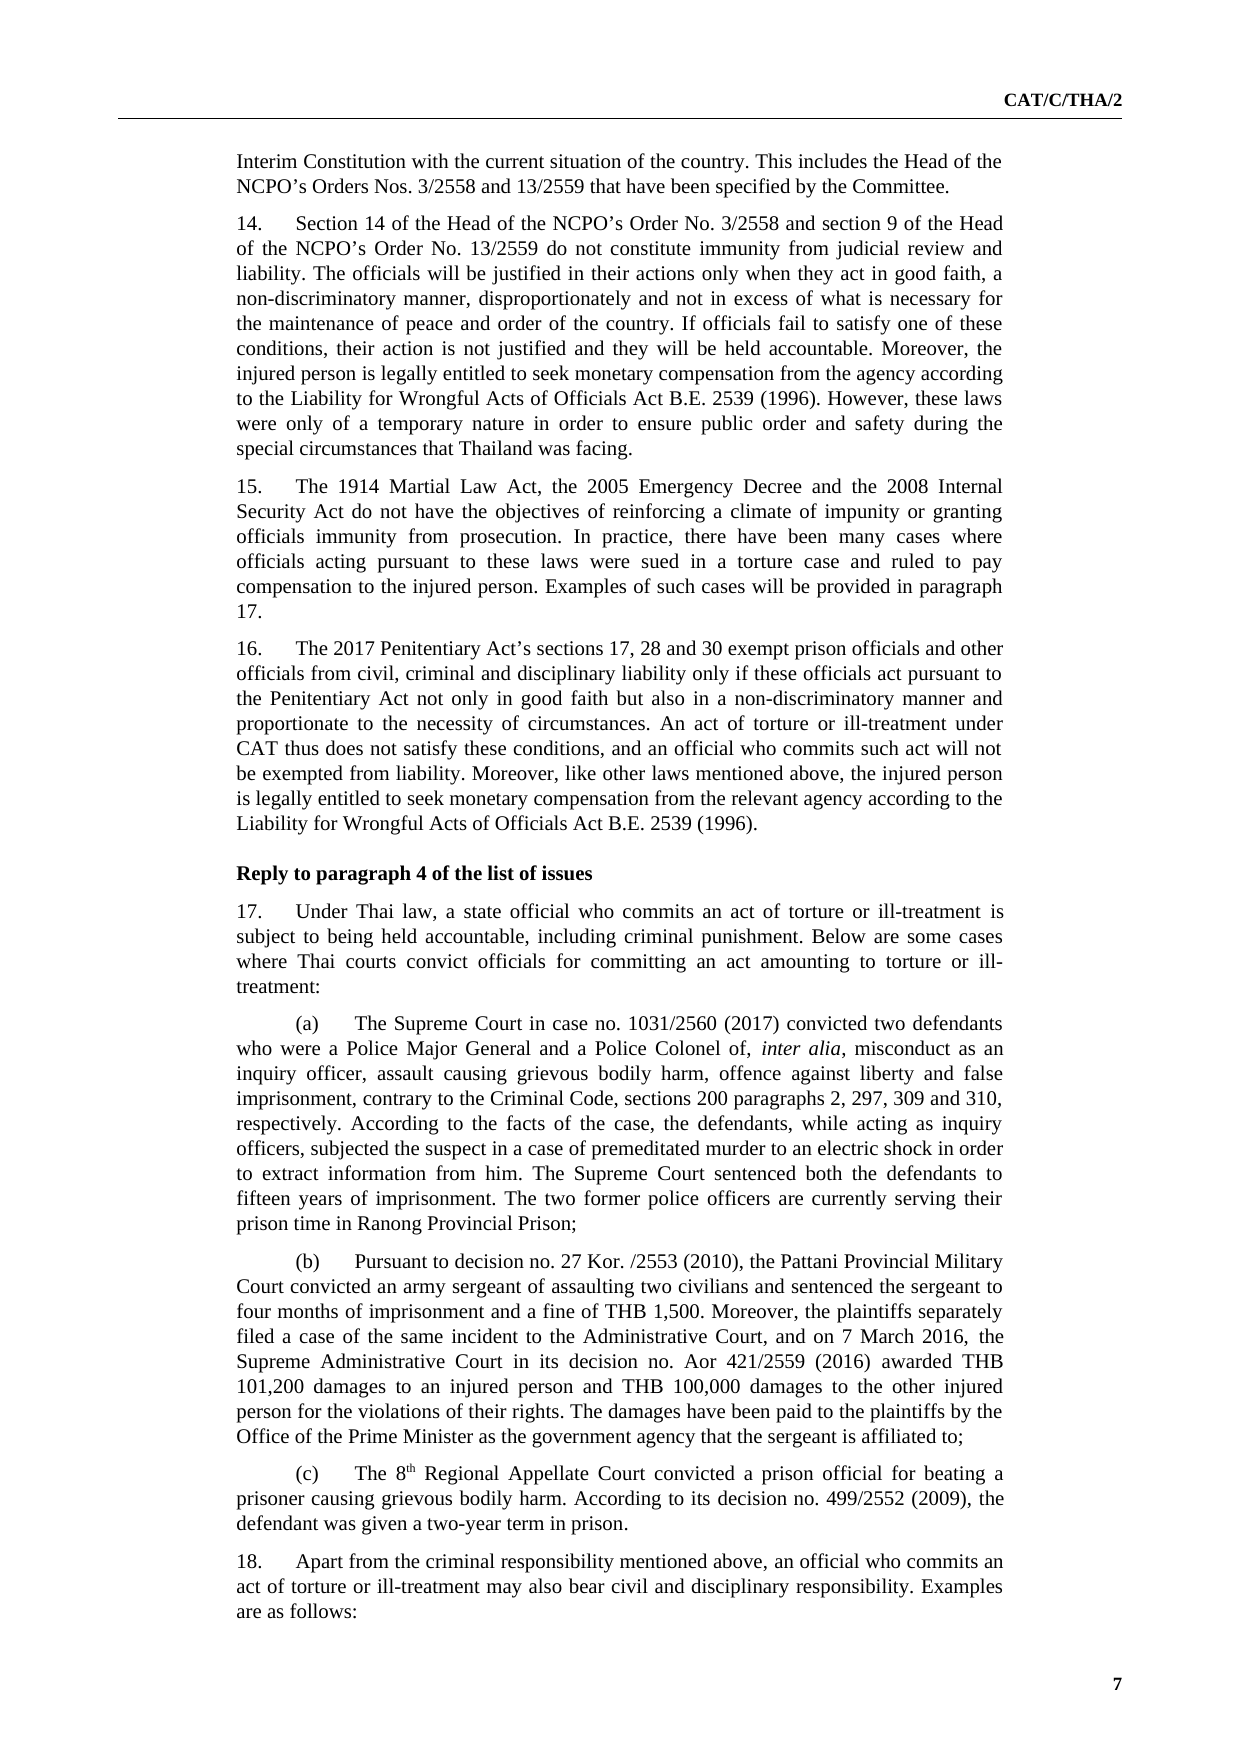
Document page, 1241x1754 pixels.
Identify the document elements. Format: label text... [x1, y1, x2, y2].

text Reply to paragraph 4 of the list of issues [118, 860, 1004, 885]
text (a) The Supreme Court in case no. 1031/2560 (2017) convicted two defendants who were a Police Major General and a Police Colonel of, inter alia, misconduct as an inquiry officer, assault causing grievous bodily harm, offence against liberty and false imprisonment, contrary to the Criminal Code, sections 200 paragraphs 2, 297, 309 and 310, respectively. According to the facts of the case, the defendants, while acting as inquiry officers, subjected the suspect in a case of premeditated murder to an electric shock in order to extract information from him. The Supreme Court sentenced both the defendants to fifteen years of imprisonment. The two former police officers are currently serving their prison time in Ranong Provincial Prison; [236, 1010, 1004, 1235]
text 17. Under Thai law, a state official who commits an act of torture or ill-treatment is subject to being held accountable, including criminal punishment. Below are some cases where Thai courts convict officials for committing an act amounting to torture or ill-treatment: [236, 898, 1004, 998]
text 14. Section 14 of the Head of the NCPO’s Order No. 3/2558 and section 9 of the Head of the NCPO’s Order No. 13/2559 do not constitute immunity from judicial review and liability. The officials will be justified in their actions only when they act in good faith, a non-discriminatory manner, disproportionately and not in excess of what is necessary for the maintenance of peace and order of the country. If officials fail to satisfy one of these conditions, their action is not justified and they will be held accountable. Moreover, the injured person is legally entitled to seek monetary compensation from the agency according to the Liability for Wrongful Acts of Officials Act B.E. 2539 (1996). However, these laws were only of a temporary nature in order to ensure public order and safety during the special circumstances that Thailand was facing. [236, 210, 1004, 460]
text 16. The 2017 Penitentiary Act’s sections 17, 28 and 30 exempt prison officials and other officials from civil, criminal and disciplinary liability only if these officials act pursuant to the Penitentiary Act not only in good faith but also in a non-discriminatory manner and proportionate to the necessity of circumstances. An act of torture or ill-treatment under CAT thus does not satisfy these conditions, and an official who commits such act will not be exempted from liability. Moreover, like other laws mentioned above, the injured person is legally entitled to seek monetary compensation from the relevant agency according to the Liability for Wrongful Acts of Officials Act B.E. 2539 (1996). [236, 635, 1004, 835]
text (c) The 8th Regional Appellate Court convicted a prison official for beating a prisoner causing grievous bodily harm. According to its decision no. 499/2552 (2009), the defendant was given a two-year term in prison. [236, 1460, 1004, 1535]
text (b) Pursuant to decision no. 27 Kor. /2553 (2010), the Pattani Provincial Military Court convicted an army sergeant of assaulting two civilians and sentenced the sergeant to four months of imprisonment and a fine of THB 1,500. Moreover, the plaintiffs separately filed a case of the same incident to the Administrative Court, and on 7 March 2016, the Supreme Administrative Court in its decision no. Aor 421/2559 (2016) awarded THB 101,200 damages to an injured person and THB 100,000 damages to the other injured person for the violations of their rights. The damages have been paid to the plaintiffs by the Office of the Prime Minister as the government agency that the sergeant is affiliated to; [236, 1248, 1004, 1448]
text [236, 148, 1004, 198]
text 18. Apart from the criminal responsibility mentioned above, an official who commits an act of torture or ill-treatment may also bear civil and disciplinary responsibility. Examples are as follows: [236, 1548, 1004, 1623]
text 15. The 1914 Martial Law Act, the 2005 Emergency Decree and the 2008 Internal Security Act do not have the objectives of reinforcing a climate of impunity or granting officials immunity from prosecution. In practice, there have been many cases where officials acting pursuant to these laws were sued in a torture case and ruled to pay compensation to the injured person. Examples of such cases will be provided in paragraph 17. [236, 473, 1004, 623]
